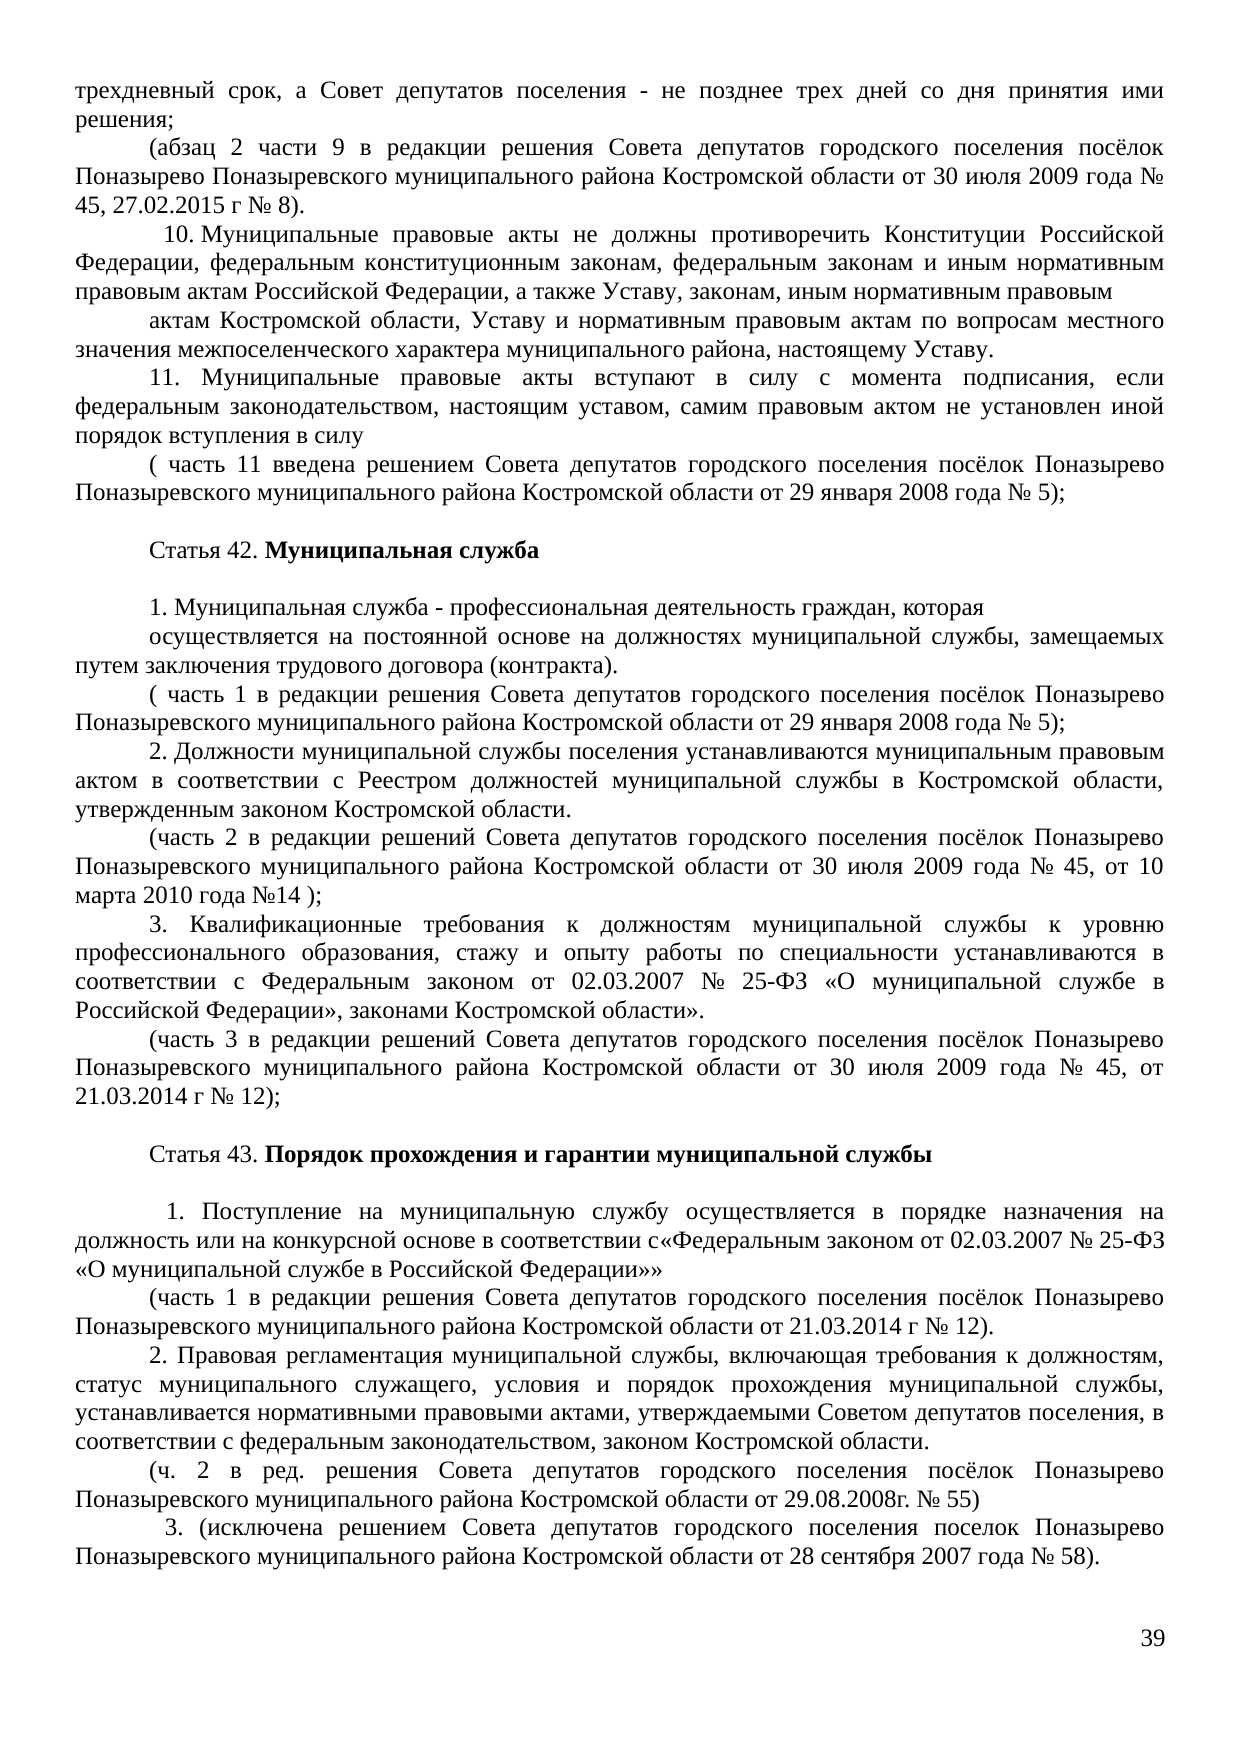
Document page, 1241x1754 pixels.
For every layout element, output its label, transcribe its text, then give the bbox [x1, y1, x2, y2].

text актам Костромской области, Уставу и нормативным правовым актам по вопросам местного значения межпоселенческого характера муниципального района, настоящему Уставу. [75, 305, 1165, 362]
text (часть 2 в редакции решений Совета депутатов городского поселения посёлок Поназырево Поназыревского муниципального района Костромской области от 30 июля 2009 года № 45, от 10 марта 2010 года №14 ); [75, 822, 1165, 909]
text 2. Правовая регламентация муниципальной службы, включающая требования к должностям, статус муниципального служащего, условия и порядок прохождения муниципальной службы, устанавливается нормативными правовыми актами, утверждаемыми Советом депутатов поселения, в соответствии с федеральным законодательством, законом Костромской области. [75, 1340, 1165, 1455]
text 3. (исключена решением Совета депутатов городского поселения поселок Поназырево Поназыревского муниципального района Костромской области от 28 сентября 2007 года № 58). [75, 1512, 1165, 1570]
text Статья 43. Порядок прохождения и гарантии муниципальной службы [75, 1139, 1165, 1167]
text 1. Поступление на муниципальную службу осуществляется в порядке назначения на должность или на конкурсной основе в соответствии с«Федеральным законом от 02.03.2007 № 25-ФЗ «О муниципальной службе в Российской Федерации»» [75, 1196, 1165, 1282]
text (абзац 2 части 9 в редакции решения Совета депутатов городского поселения посёлок Поназырево Поназыревского муниципального района Костромской области от 30 июля 2009 года № 45, 27.02.2015 г № 8). [75, 132, 1165, 219]
text осуществляется на постоянной основе на должностях муниципальной службы, замещаемых путем заключения трудового договора (контракта). [75, 621, 1165, 679]
text ( часть 11 введена решением Совета депутатов городского поселения посёлок Поназырево Поназыревского муниципального района Костромской области от 29 января 2008 года № 5); [75, 449, 1165, 506]
text 10. Муниципальные правовые акты не должны противоречить Конституции Российской Федерации, федеральным конституционным законам, федеральным законам и иным нормативным правовым актам Российской Федерации, а также Уставу, законам, иным нормативным правовым [75, 219, 1165, 305]
text ( часть 1 в редакции решения Совета депутатов городского поселения посёлок Поназырево Поназыревского муниципального района Костромской области от 29 января 2008 года № 5); [75, 679, 1165, 736]
text 11. Муниципальные правовые акты вступают в силу с момента подписания, если федеральным законодательством, настоящим уставом, самим правовым актом не установлен иной порядок вступления в силу [75, 362, 1165, 449]
text (ч. 2 в ред. решения Совета депутатов городского поселения посёлок Поназырево Поназыревского муниципального района Костромской области от 29.08.2008г. № 55) [75, 1455, 1165, 1512]
text (часть 3 в редакции решений Совета депутатов городского поселения посёлок Поназырево Поназыревского муниципального района Костромской области от 30 июля 2009 года № 45, от 21.03.2014 г № 12); [75, 1024, 1165, 1110]
text 1. Муниципальная служба - профессиональная деятельность граждан, которая [75, 592, 1165, 621]
text Статья 42. Муниципальная служба [75, 535, 1165, 564]
text (часть 1 в редакции решения Совета депутатов городского поселения посёлок Поназырево Поназыревского муниципального района Костромской области от 21.03.2014 г № 12). [75, 1282, 1165, 1340]
text 3. Квалификационные требования к должностям муниципальной службы к уровню профессионального образования, стажу и опыту работы по специальности устанавливаются в соответствии с Федеральным законом от 02.03.2007 № 25-ФЗ «О муниципальной службе в Российской Федерации», законами Костромской области». [75, 909, 1165, 1024]
text 2. Должности муниципальной службы поселения устанавливаются муниципальным правовым актом в соответствии с Реестром должностей муниципальной службы в Костромской области, утвержденным законом Костромской области. [75, 736, 1165, 822]
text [75, 75, 1165, 132]
